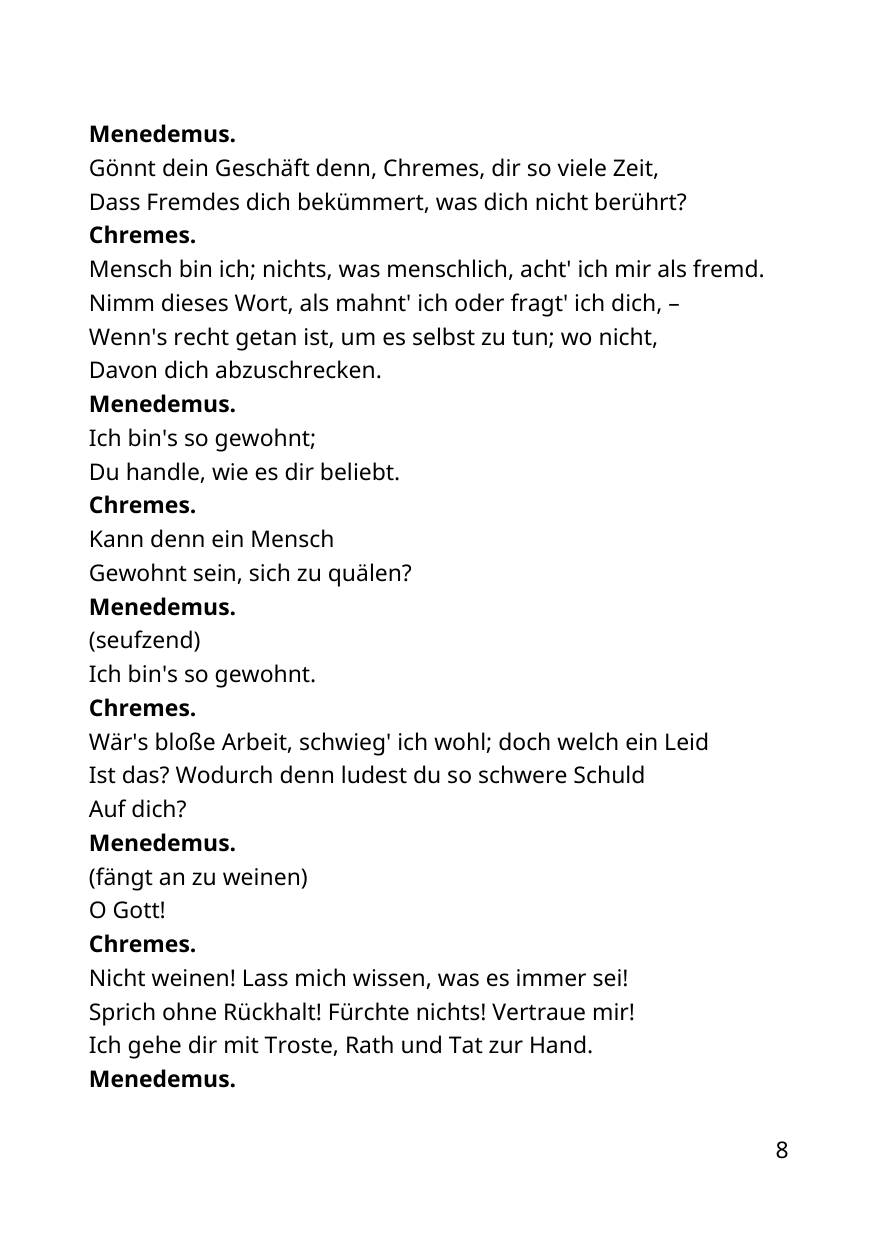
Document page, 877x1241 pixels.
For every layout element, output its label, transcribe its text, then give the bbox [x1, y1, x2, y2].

text Menedemus. [89, 827, 788, 858]
text (seufzend) [89, 624, 788, 656]
text (fängt an zu weinen) [89, 861, 788, 892]
text Nimm dieses Wort, als mahnt' ich oder fragt' ich dich, – [89, 287, 788, 318]
text Chremes. [89, 489, 788, 521]
text Ich bin's so gewohnt; [89, 422, 788, 453]
text Gewohnt sein, sich zu quälen? [89, 557, 788, 588]
text Chremes. [89, 219, 788, 251]
text Menedemus. [89, 591, 788, 622]
text Auf dich? [89, 793, 788, 824]
text Menedemus. [89, 118, 788, 149]
text Mensch bin ich; nichts, was menschlich, acht' ich mir als fremd. [89, 253, 788, 284]
text Dass Fremdes dich bekümmert, was dich nicht berührt? [89, 186, 788, 217]
text Ist das? Wodurch denn ludest du so schwere Schuld [89, 759, 788, 791]
text Menedemus. [89, 388, 788, 419]
text Sprich ohne Rückhalt! Fürchte nichts! Vertraue mir! [89, 996, 788, 1027]
text Ich gehe dir mit Troste, Rath und Tat zur Hand. [89, 1029, 788, 1061]
text Davon dich abzuschrecken. [89, 354, 788, 386]
text Nicht weinen! Lass mich wissen, was es immer sei! [89, 962, 788, 993]
text Wär's bloße Arbeit, schwieg' ich wohl; doch welch ein Leid [89, 726, 788, 757]
text Chremes. [89, 692, 788, 723]
text Menedemus. [89, 1063, 788, 1094]
text Gönnt dein Geschäft denn, Chremes, dir so viele Zeit, [89, 152, 788, 183]
text Kann denn ein Mensch [89, 523, 788, 554]
text Du handle, wie es dir beliebt. [89, 456, 788, 487]
text Chremes. [89, 928, 788, 959]
text Wenn's recht getan ist, um es selbst zu tun; wo nicht, [89, 321, 788, 352]
text Ich bin's so gewohnt. [89, 658, 788, 689]
text O Gott! [89, 894, 788, 926]
